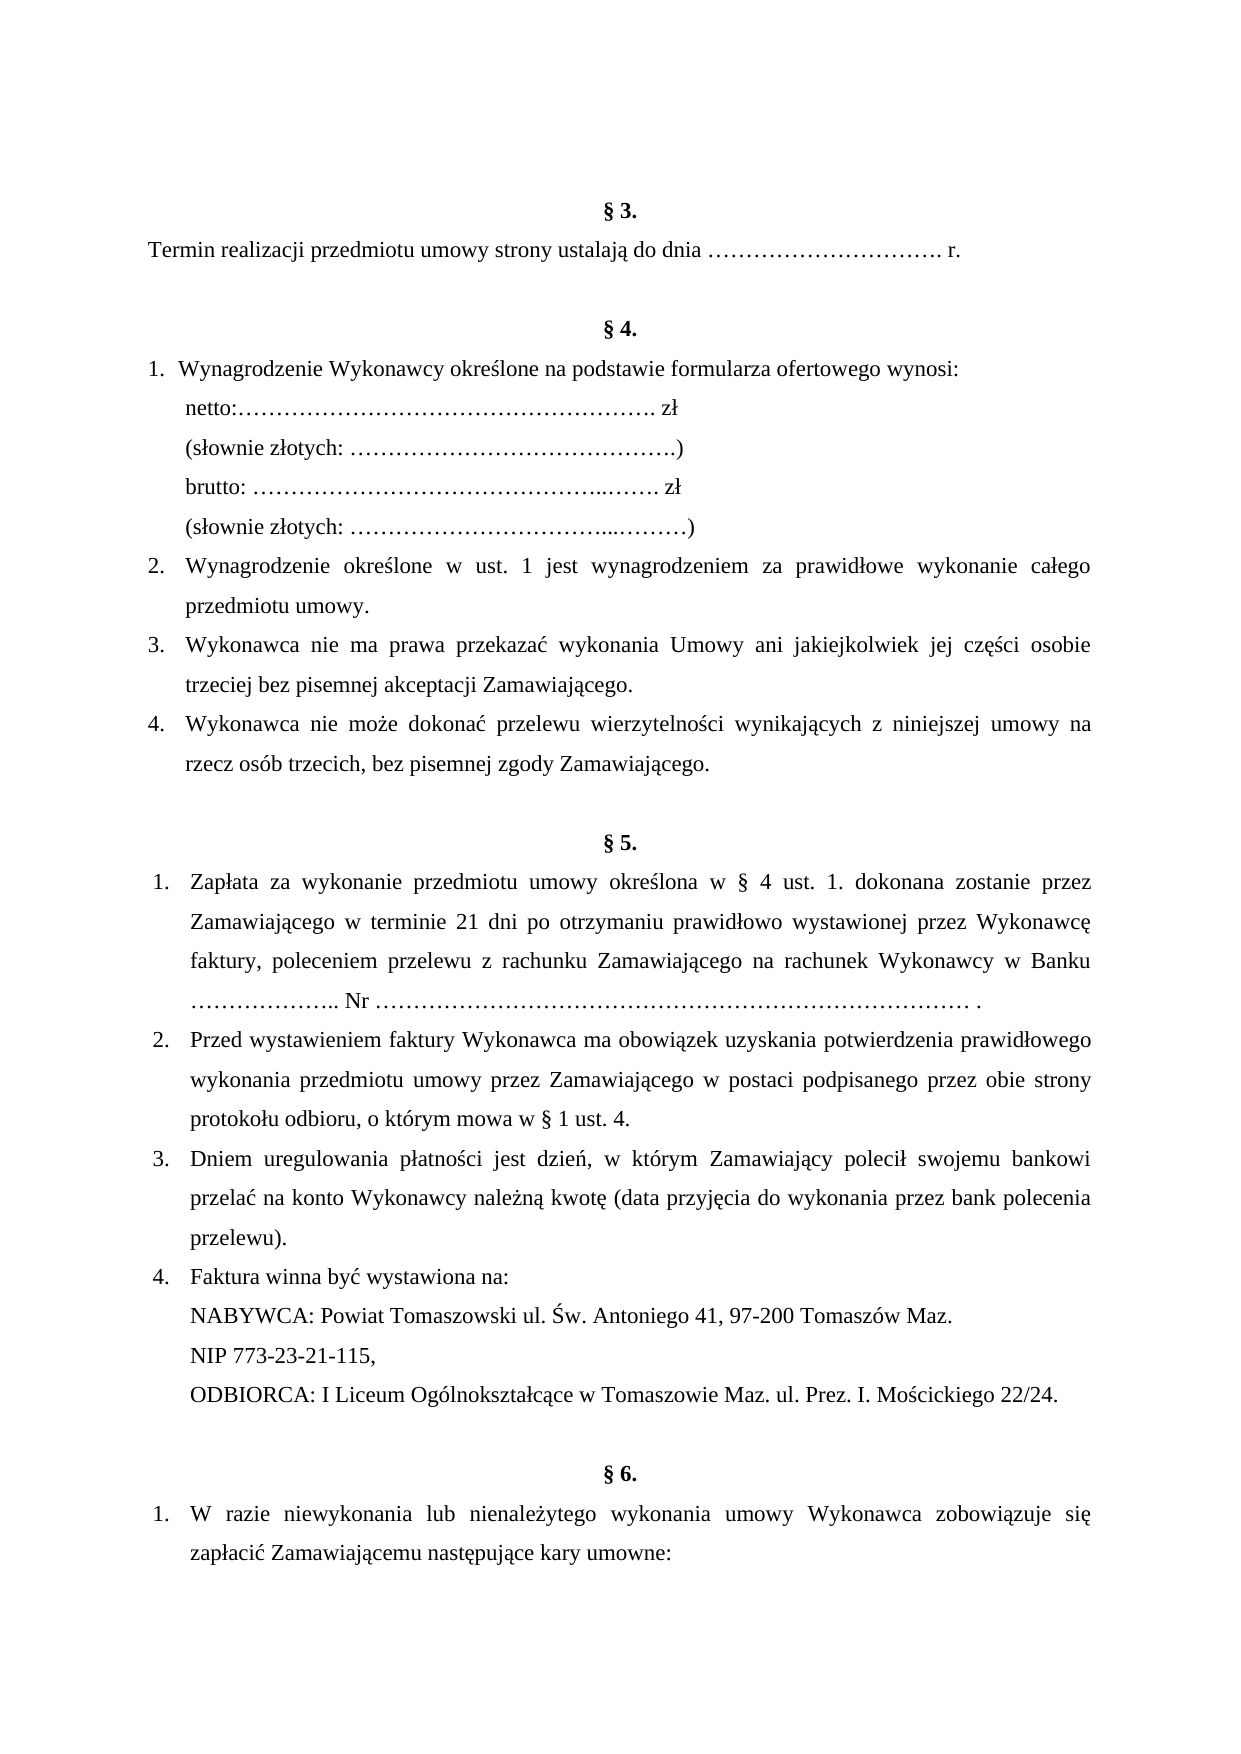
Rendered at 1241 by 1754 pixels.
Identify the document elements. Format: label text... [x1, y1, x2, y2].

text § 6. [148, 1460, 1092, 1487]
list ODBIORCA: I Liceum Ogólnokształcące w Tomaszowie Maz. ul. Prez. I. Mościckiego 22/24. [190, 1381, 1092, 1408]
text § 5. [148, 829, 1092, 855]
text (słownie złotych: ……………………………...………) [185, 513, 1092, 539]
list NIP 773-23-21-115, [190, 1342, 1092, 1368]
list Wynagrodzenie określone w ust. 1 jest wynagrodzeniem za prawidłowe wykonanie całego przedmiotu umowy. [148, 552, 1092, 618]
list Dniem uregulowania płatności jest dzień, w którym Zamawiający polecił swojemu bankowi przelać na konto Wykonawcy należną kwotę (data przyjęcia do wykonania przez bank polecenia przelewu). [152, 1144, 1092, 1250]
list Wynagrodzenie Wykonawcy określone na podstawie formularza ofertowego wynosi: [148, 355, 1092, 381]
text § 4. [148, 316, 1092, 342]
text § 3. [148, 197, 1092, 223]
text netto:………………………………………………. zł [185, 394, 1092, 421]
list Wykonawca nie ma prawa przekazać wykonania Umowy ani jakiejkolwiek jej części osobie trzeciej bez pisemnej akceptacji Zamawiającego. [148, 631, 1092, 697]
list Wykonawca nie może dokonać przelewu wierzytelności wynikających z niniejszej umowy na rzecz osób trzecich, bez pisemnej zgody Zamawiającego. [148, 710, 1092, 776]
list W razie niewykonania lub nienależytego wykonania umowy Wykonawca zobowiązuje się zapłacić Zamawiającemu następujące kary umowne: [152, 1500, 1092, 1566]
text Termin realizacji przedmiotu umowy strony ustalają do dnia …………………………. r. [148, 237, 1092, 263]
list NABYWCA: Powiat Tomaszowski ul. Św. Antoniego 41, 97-200 Tomaszów Maz. [190, 1302, 1092, 1329]
list Przed wystawieniem faktury Wykonawca ma obowiązek uzyskania potwierdzenia prawidłowego wykonania przedmiotu umowy przez Zamawiającego w postaci podpisanego przez obie strony protokołu odbioru, o którym mowa w § 1 ust. 4. [152, 1026, 1092, 1131]
list Zapłata za wykonanie przedmiotu umowy określona w § 4 ust. 1. dokonana zostanie przez Zamawiającego w terminie 21 dni po otrzymaniu prawidłowo wystawionej przez Wykonawcę faktury, poleceniem przelewu z rachunku Zamawiającego na rachunek Wykonawcy w Banku ……………….. Nr …………………………………………………………………… . [152, 868, 1092, 1013]
list Faktura winna być wystawiona na: [152, 1263, 1092, 1289]
text brutto: ………………………………………..……. zł [185, 473, 1092, 500]
text (słownie złotych: …………………………………….) [185, 434, 1092, 460]
